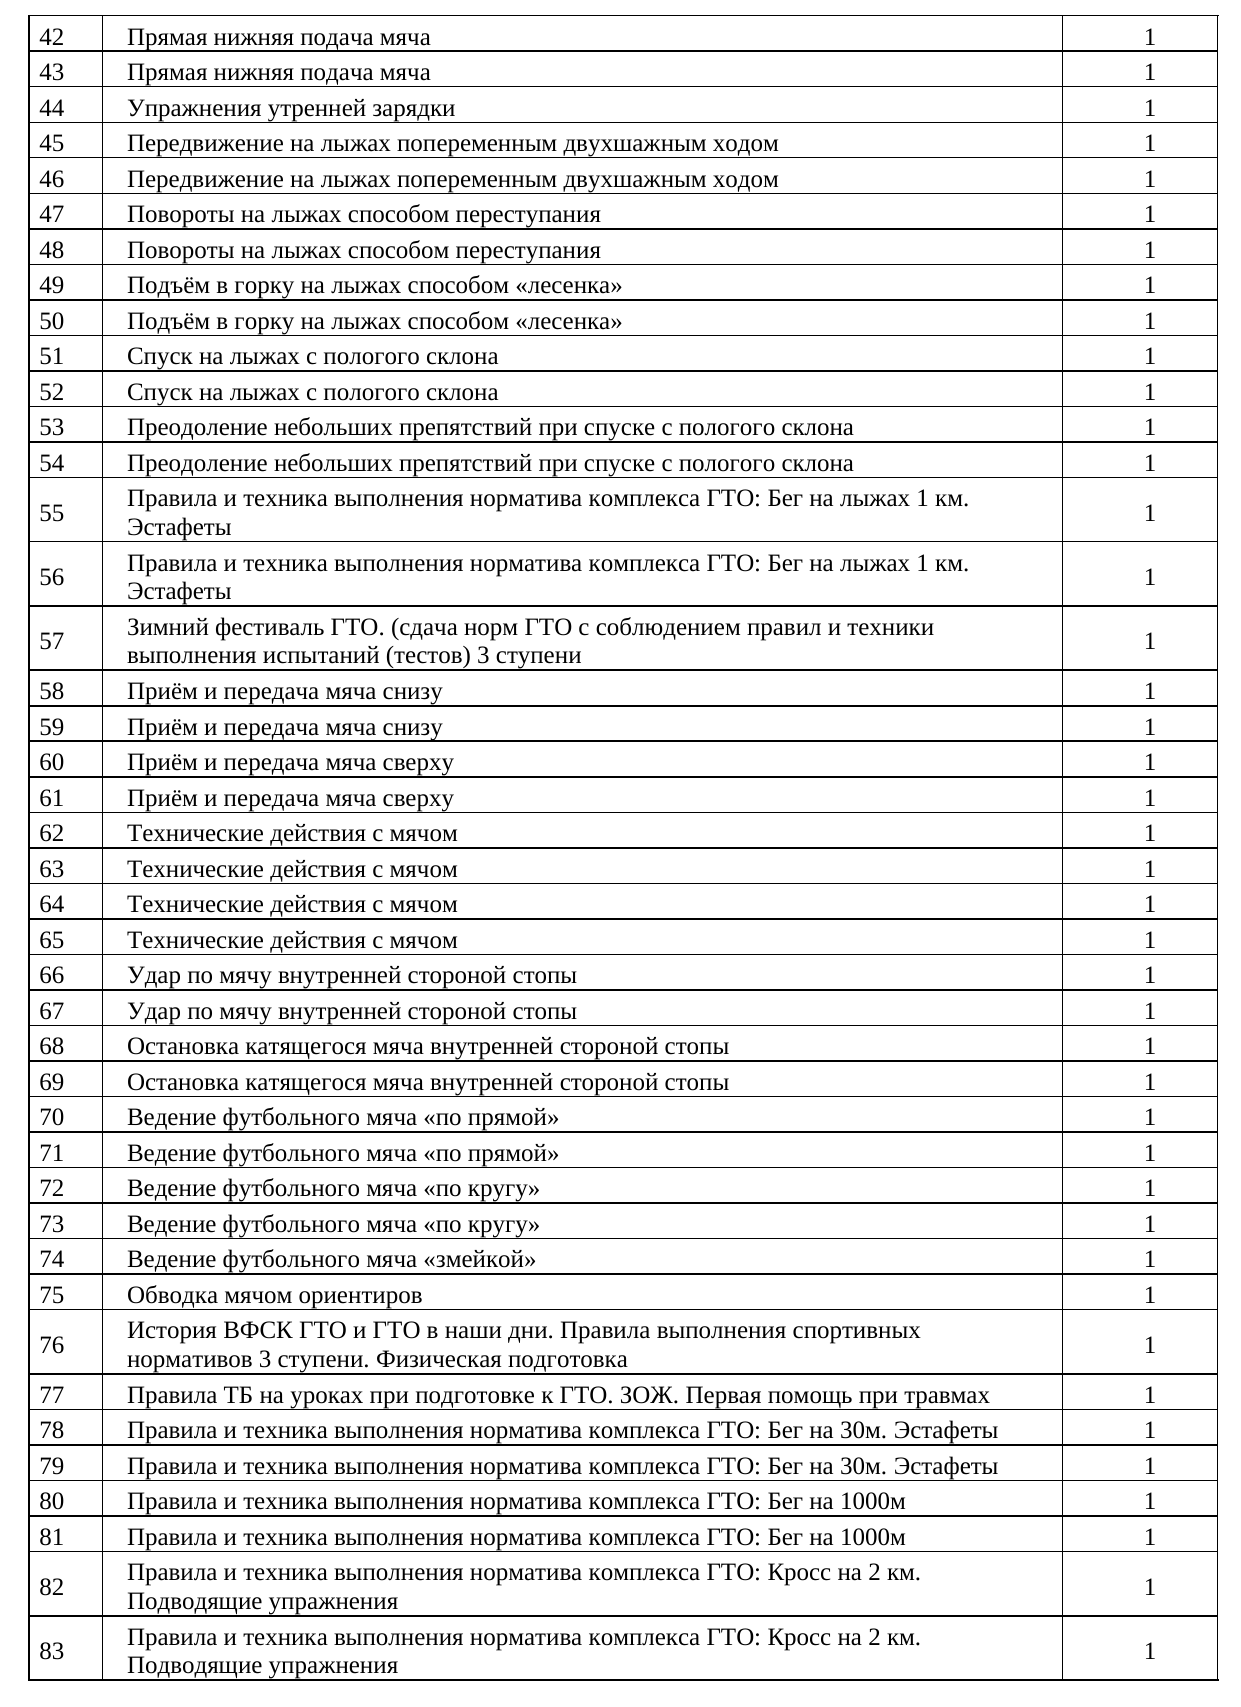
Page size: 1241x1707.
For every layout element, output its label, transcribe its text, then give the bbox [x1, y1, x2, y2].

table_cell 52 [30, 372, 102, 406]
table_cell 1 [1063, 1375, 1217, 1408]
table_cell 58 [30, 671, 102, 705]
table_cell 44 [30, 87, 102, 121]
table_cell Обводка мячом ориентиров [103, 1275, 1062, 1309]
table_cell Подъём в горку на лыжах способом «лесенка» [103, 265, 1062, 299]
table_cell 70 [30, 1097, 102, 1131]
table_cell 56 [30, 542, 102, 605]
table_cell 68 [30, 1026, 102, 1060]
table_cell Правила и техника выполнения норматива комплекса ГТО: Кросс на 2 км. Подводящие упражнения [103, 1552, 1062, 1615]
table_cell 1 [1063, 542, 1217, 605]
table_cell 1 [1063, 1446, 1217, 1479]
table_cell 72 [30, 1168, 102, 1202]
table_cell 82 [30, 1552, 102, 1615]
table_cell Приём и передача мяча сверху [103, 778, 1062, 811]
table_cell Правила и техника выполнения норматива комплекса ГТО: Кросс на 2 км. Подводящие упражнения [103, 1617, 1062, 1679]
table_cell Повороты на лыжах способом переступания [103, 230, 1062, 263]
table_cell Повороты на лыжах способом переступания [103, 194, 1062, 228]
table_cell 1 [1063, 407, 1217, 441]
table_cell Подъём в горку на лыжах способом «лесенка» [103, 301, 1062, 334]
table_cell Правила и техника выполнения норматива комплекса ГТО: Бег на 1000м [103, 1481, 1062, 1515]
table_cell 1 [1063, 1168, 1217, 1202]
table_cell 1 [1063, 87, 1217, 121]
table_cell 1 [1063, 372, 1217, 406]
table_cell 54 [30, 443, 102, 477]
table_cell 46 [30, 158, 102, 192]
table_cell 75 [30, 1275, 102, 1309]
table_cell Ведение футбольного мяча «по кругу» [103, 1168, 1062, 1202]
table_cell 1 [1063, 230, 1217, 263]
table_cell 1 [1063, 1617, 1217, 1679]
table_cell 71 [30, 1133, 102, 1167]
table_cell Технические действия с мячом [103, 884, 1062, 918]
table_cell 1 [1063, 1310, 1217, 1373]
table_cell 65 [30, 920, 102, 953]
table_cell 1 [1063, 849, 1217, 882]
table_cell 80 [30, 1481, 102, 1515]
table_cell 1 [1063, 1239, 1217, 1273]
table_cell 1 [1063, 1204, 1217, 1238]
table_cell Остановка катящегося мяча внутренней стороной стопы [103, 1062, 1062, 1096]
table_cell Упражнения утренней зарядки [103, 87, 1062, 121]
table_cell 77 [30, 1375, 102, 1408]
table_cell 1 [1063, 1517, 1217, 1551]
table_cell 1 [1063, 443, 1217, 477]
table_cell 1 [1063, 1062, 1217, 1096]
table_cell 47 [30, 194, 102, 228]
table_cell Ведение футбольного мяча «змейкой» [103, 1239, 1062, 1273]
table_cell Остановка катящегося мяча внутренней стороной стопы [103, 1026, 1062, 1060]
table_cell Зимний фестиваль ГТО. (сдача норм ГТО с соблюдением правил и техники выполнения испытаний (тестов) 3 ступени [103, 607, 1062, 669]
table_cell 1 [1063, 301, 1217, 334]
table_cell 1 [1063, 1410, 1217, 1444]
table_cell 79 [30, 1446, 102, 1479]
table_cell 1 [1063, 1026, 1217, 1060]
table_cell 1 [1063, 778, 1217, 811]
table_cell 1 [1063, 478, 1217, 541]
table_cell Передвижение на лыжах попеременным двухшажным ходом [103, 158, 1062, 192]
table_cell 48 [30, 230, 102, 263]
table_cell 1 [1063, 336, 1217, 370]
table_cell 1 [1063, 1097, 1217, 1131]
table_cell 1 [1063, 707, 1217, 740]
table_cell Правила и техника выполнения норматива комплекса ГТО: Бег на 30м. Эстафеты [103, 1410, 1062, 1444]
table_cell 53 [30, 407, 102, 441]
table_cell 76 [30, 1310, 102, 1373]
table_cell 1 [1063, 607, 1217, 669]
table_cell 55 [30, 478, 102, 541]
table_cell 57 [30, 607, 102, 669]
table_cell Приём и передача мяча сверху [103, 742, 1062, 776]
table_cell Правила и техника выполнения норматива комплекса ГТО: Бег на 30м. Эстафеты [103, 1446, 1062, 1479]
table_cell 67 [30, 991, 102, 1024]
table_cell Удар по мячу внутренней стороной стопы [103, 955, 1062, 989]
table_cell 1 [1063, 1481, 1217, 1515]
table_cell 81 [30, 1517, 102, 1551]
table_cell Технические действия с мячом [103, 849, 1062, 882]
table_cell 83 [30, 1617, 102, 1679]
table_cell 64 [30, 884, 102, 918]
table_cell Правила и техника выполнения норматива комплекса ГТО: Бег на лыжах 1 км. Эстафеты [103, 478, 1062, 541]
table_cell Спуск на лыжах с пологого склона [103, 372, 1062, 406]
table_cell 50 [30, 301, 102, 334]
table_cell 1 [1063, 671, 1217, 705]
table_cell 1 [1063, 52, 1217, 86]
table_cell 1 [1063, 194, 1217, 228]
table_cell 1 [1063, 123, 1217, 157]
table_cell 43 [30, 52, 102, 86]
table_cell 1 [1063, 813, 1217, 847]
table_cell 42 [30, 16, 102, 50]
table_cell 51 [30, 336, 102, 370]
table_cell Передвижение на лыжах попеременным двухшажным ходом [103, 123, 1062, 157]
table_cell Удар по мячу внутренней стороной стопы [103, 991, 1062, 1024]
table_cell 1 [1063, 1552, 1217, 1615]
table_cell 63 [30, 849, 102, 882]
table_cell 1 [1063, 158, 1217, 192]
table_cell История ВФСК ГТО и ГТО в наши дни. Правила выполнения спортивных нормативов 3 ступени. Физическая подготовка [103, 1310, 1062, 1373]
table_cell 62 [30, 813, 102, 847]
table_cell Преодоление небольших препятствий при спуске с пологого склона [103, 407, 1062, 441]
table_cell Технические действия с мячом [103, 920, 1062, 953]
table_cell Преодоление небольших препятствий при спуске с пологого склона [103, 443, 1062, 477]
table_cell Ведение футбольного мяча «по прямой» [103, 1097, 1062, 1131]
table_cell Правила ТБ на уроках при подготовке к ГТО. ЗОЖ. Первая помощь при травмах [103, 1375, 1062, 1408]
table_cell 73 [30, 1204, 102, 1238]
table_cell Ведение футбольного мяча «по прямой» [103, 1133, 1062, 1167]
table_cell 1 [1063, 265, 1217, 299]
table_cell 1 [1063, 920, 1217, 953]
table_cell 59 [30, 707, 102, 740]
table_cell 69 [30, 1062, 102, 1096]
table_cell Спуск на лыжах с пологого склона [103, 336, 1062, 370]
table_cell Технические действия с мячом [103, 813, 1062, 847]
table_cell 60 [30, 742, 102, 776]
table_cell Правила и техника выполнения норматива комплекса ГТО: Бег на 1000м [103, 1517, 1062, 1551]
table_cell 1 [1063, 742, 1217, 776]
table_cell 66 [30, 955, 102, 989]
table_cell 49 [30, 265, 102, 299]
table_cell Прямая нижняя подача мяча [103, 52, 1062, 86]
table_cell 45 [30, 123, 102, 157]
table_cell 1 [1063, 991, 1217, 1024]
table_cell 1 [1063, 1133, 1217, 1167]
table_cell 78 [30, 1410, 102, 1444]
table_cell Приём и передача мяча снизу [103, 671, 1062, 705]
table_cell 1 [1063, 16, 1217, 50]
table_cell Правила и техника выполнения норматива комплекса ГТО: Бег на лыжах 1 км. Эстафеты [103, 542, 1062, 605]
table_cell Приём и передача мяча снизу [103, 707, 1062, 740]
table_cell 1 [1063, 1275, 1217, 1309]
table_cell 61 [30, 778, 102, 811]
table_cell 1 [1063, 884, 1217, 918]
table_cell 74 [30, 1239, 102, 1273]
table_cell Прямая нижняя подача мяча [103, 16, 1062, 50]
table_cell 1 [1063, 955, 1217, 989]
table_cell Ведение футбольного мяча «по кругу» [103, 1204, 1062, 1238]
